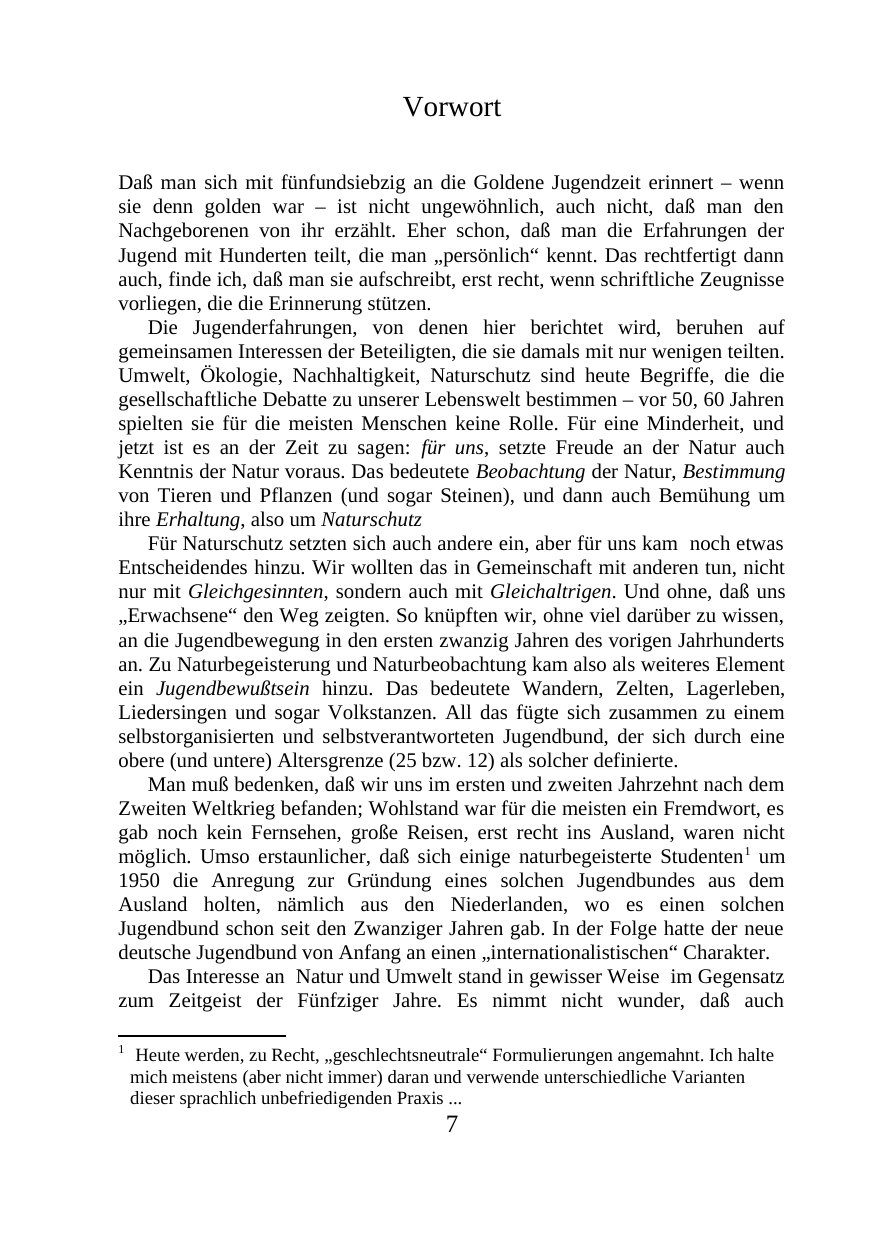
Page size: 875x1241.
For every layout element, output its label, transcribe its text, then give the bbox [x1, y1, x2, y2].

text Vorwort [118, 89, 785, 122]
text Daß man sich mit fünfundsiebzig an die Goldene Jugendzeit erinnert – wenn sie denn golden war – ist nicht ungewöhnlich, auch nicht, daß man den Nachgeborenen von ihr erzählt. Eher schon, daß man die Erfahrungen der Jugend mit Hunderten teilt, die man „persönlich“ kennt. Das rechtfertigt dann auch, finde ich, daß man sie aufschreibt, erst recht, wenn schriftliche Zeugnisse vorliegen, die die Erinnerung stützen. [118, 170, 785, 315]
text Man muß bedenken, daß wir uns im ersten und zweiten Jahrzehnt nach dem Zweiten Weltkrieg befanden; Wohlstand war für die meisten ein Fremdwort, es gab noch kein Fernsehen, große Reisen, erst recht ins Ausland, waren nicht möglich. Umso erstaunlicher, daß sich einige naturbegeisterte Studenten um 1950 die Anregung zur Gründung eines solchen Jugendbundes aus dem Ausland holten, nämlich aus den Niederlanden, wo es einen solchen Jugendbund schon seit den Zwanziger Jahren gab. In der Folge hatte der neue deutsche Jugendbund von Anfang an einen „internationalistischen“ Charakter. [118, 772, 785, 964]
text Für Naturschutz setzten sich auch andere ein, aber für uns kam noch etwas Entscheidendes hinzu. Wir wollten das in Gemeinschaft mit anderen tun, nicht nur mit Gleichgesinnten, sondern auch mit Gleichaltrigen. Und ohne, daß uns „Erwachsene“ den Weg zeigten. So knüpften wir, ohne viel darüber zu wissen, an die Jugendbewegung in den ersten zwanzig Jahren des vorigen Jahrhunderts an. Zu Naturbegeisterung und Naturbeobachtung kam also als weiteres Element ein Jugendbewußtsein hinzu. Das bedeutete Wandern, Zelten, Lagerleben, Liedersingen und sogar Volkstanzen. All das fügte sich zusammen zu einem selbstorganisierten und selbstverantworteten Jugendbund, der sich durch eine obere (und untere) Altersgrenze (25 bzw. 12) als solcher definierte. [118, 531, 785, 772]
text Die Jugenderfahrungen, von denen hier berichtet wird, beruhen auf gemeinsamen Interessen der Beteiligten, die sie damals mit nur wenigen teilten. Umwelt, Ökologie, Nachhaltigkeit, Naturschutz sind heute Begriffe, die die gesellschaftliche Debatte zu unserer Lebenswelt bestimmen – vor 50, 60 Jahren spielten sie für die meisten Menschen keine Rolle. Für eine Minderheit, und jetzt ist es an der Zeit zu sagen: für uns, setzte Freude an der Natur auch Kenntnis der Natur voraus. Das bedeutete Beobachtung der Natur, Bestimmung von Tieren und Pflanzen (und sogar Steinen), und dann auch Bemühung um ihre Erhaltung, also um Naturschutz [118, 315, 785, 531]
